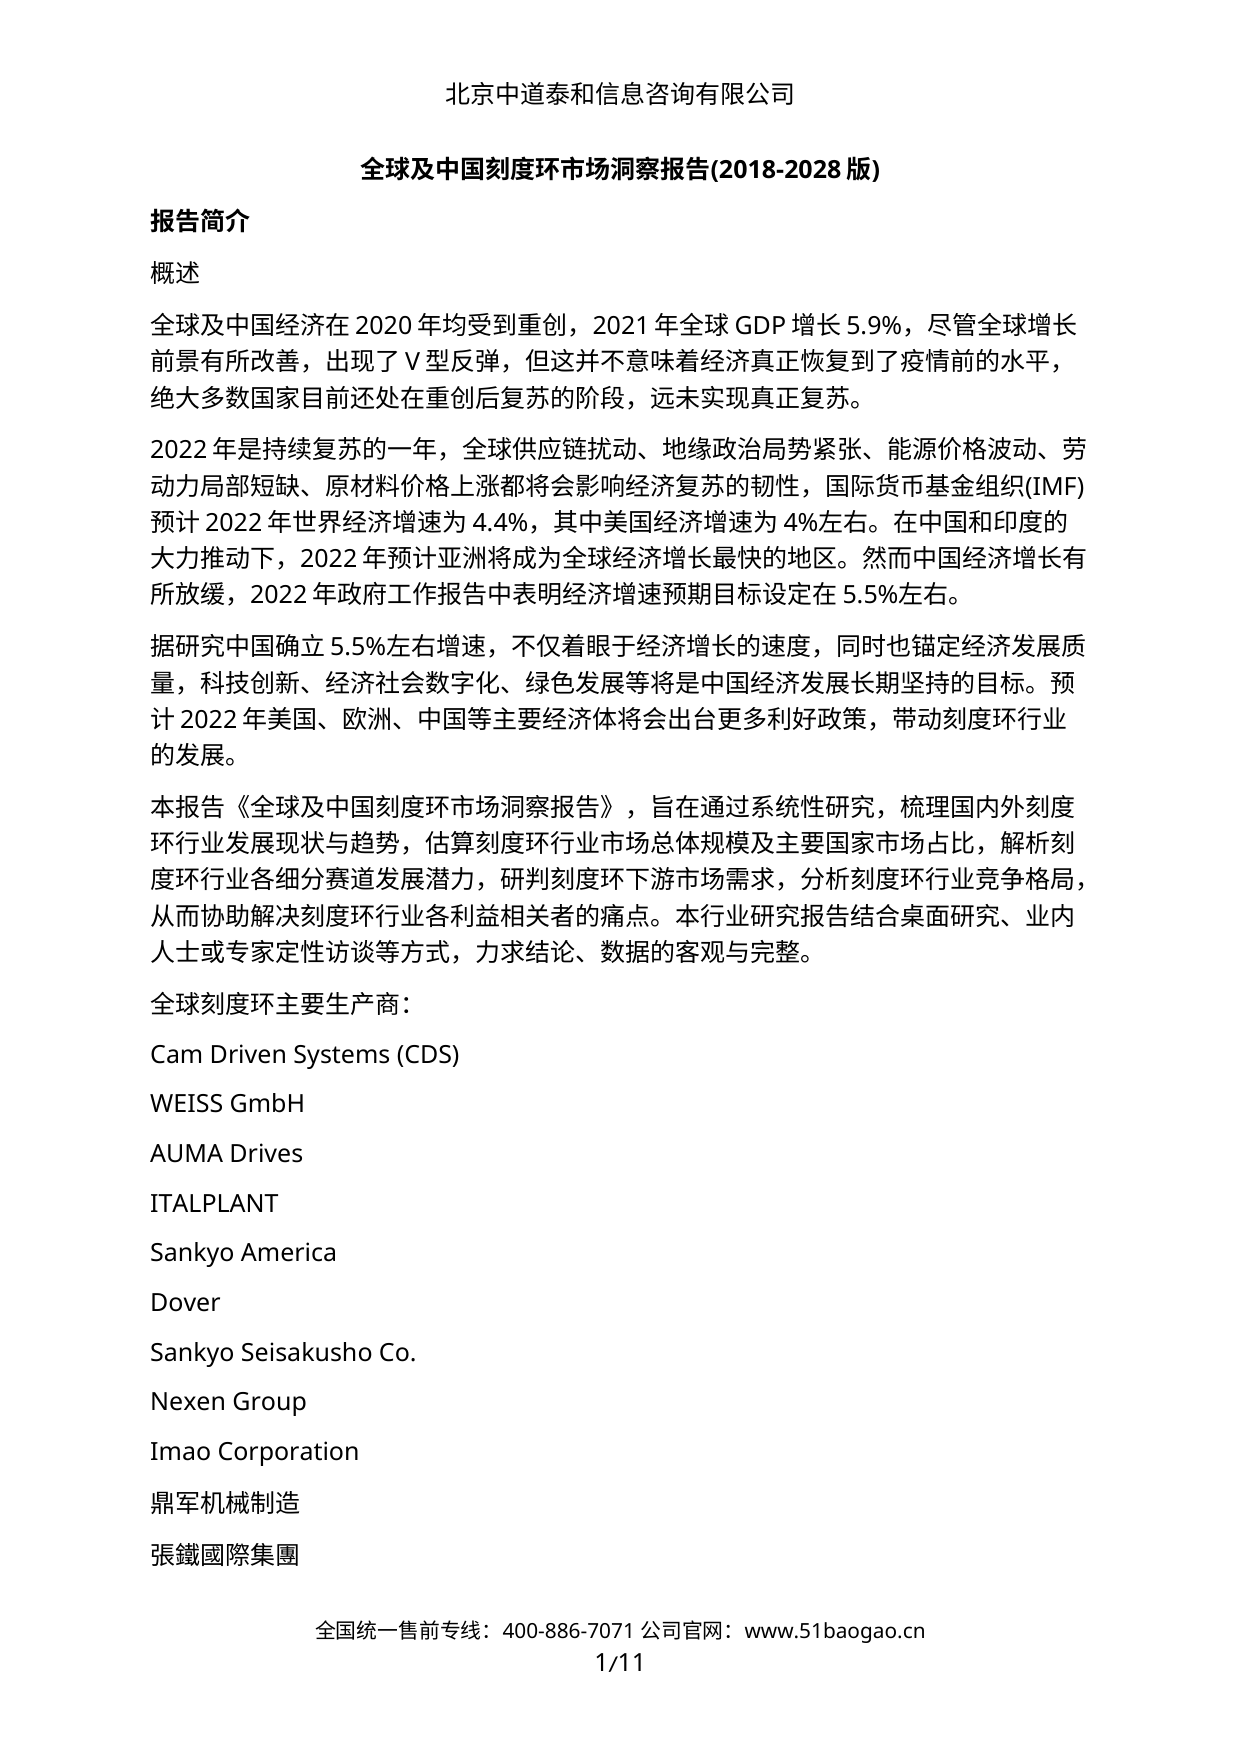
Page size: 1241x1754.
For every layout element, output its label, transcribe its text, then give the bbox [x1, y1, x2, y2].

text Imao Corporation [150, 1434, 1090, 1468]
text 鼎军机械制造 [150, 1483, 1090, 1520]
text 全球刻度环主要生产商： [150, 984, 1090, 1021]
text 概述 [150, 254, 1090, 290]
text Dover [150, 1285, 1090, 1319]
text 报告简介 [150, 202, 1090, 238]
text ITALPLANT [150, 1185, 1090, 1219]
text 全球及中国经济在2020年均受到重创，2021年全球GDP增长5.9%，尽管全球增长前景有所改善，出现了V型反弹，但这并不意味着经济真正恢复到了疫情前的水平，绝大多数国家目前还处在重创后复苏的阶段，远未实现真正复苏。 [150, 306, 1090, 414]
text 本报告《全球及中国刻度环市场洞察报告》，旨在通过系统性研究，梳理国内外刻度环行业发展现状与趋势，估算刻度环行业市场总体规模及主要国家市场占比，解析刻度环行业各细分赛道发展潜力，研判刻度环下游市场需求，分析刻度环行业竞争格局，从而协助解决刻度环行业各利益相关者的痛点。本行业研究报告结合桌面研究、业内人士或专家定性访谈等方式，力求结论、数据的客观与完整。 [150, 787, 1090, 969]
text 張鐵國際集團 [150, 1535, 1090, 1572]
text 据研究中国确立5.5%左右增速，不仅着眼于经济增长的速度，同时也锚定经济发展质量，科技创新、经济社会数字化、绿色发展等将是中国经济发展长期坚持的目标。预计2022年美国、欧洲、中国等主要经济体将会出台更多利好政策，带动刻度环行业的发展。 [150, 627, 1090, 772]
text 2022年是持续复苏的一年，全球供应链扰动、地缘政治局势紧张、能源价格波动、劳动力局部短缺、原材料价格上涨都将会影响经济复苏的韧性，国际货币基金组织(IMF)预计2022年世界经济增速为4.4%，其中美国经济增速为4%左右。在中国和印度的大力推动下，2022年预计亚洲将成为全球经济增长最快的地区。然而中国经济增长有所放缓，2022年政府工作报告中表明经济增速预期目标设定在5.5%左右。 [150, 430, 1090, 611]
text Sankyo Seisakusho Co. [150, 1334, 1090, 1368]
text Nexen Group [150, 1384, 1090, 1418]
text AUMA Drives [150, 1136, 1090, 1170]
text 全球及中国刻度环市场洞察报告(2018-2028版) [150, 150, 1090, 186]
text WEISS GmbH [150, 1086, 1090, 1120]
text Cam Driven Systems (CDS) [150, 1036, 1090, 1070]
text Sankyo America [150, 1235, 1090, 1269]
